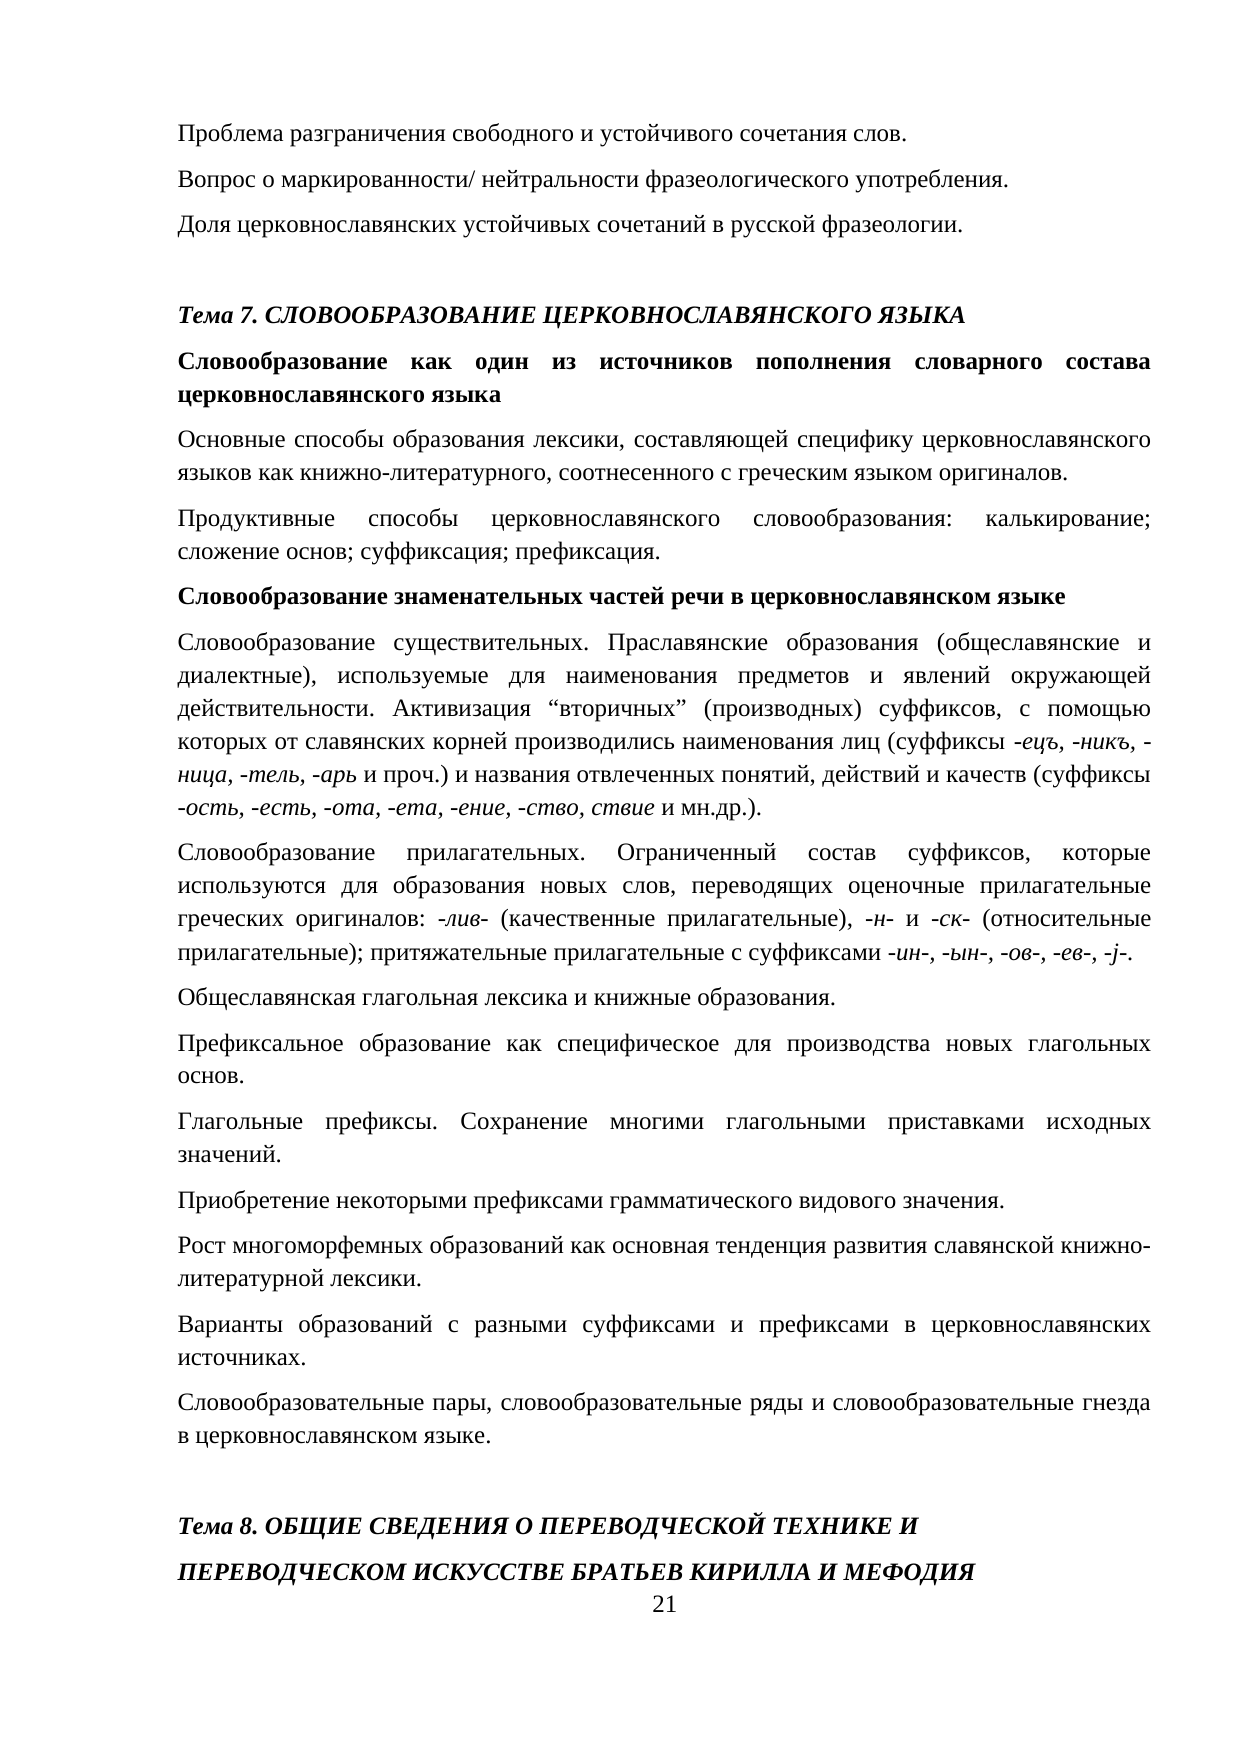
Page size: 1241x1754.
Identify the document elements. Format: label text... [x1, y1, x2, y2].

text Префиксальное образование как специфическое для производства новых глагольных основ. [177, 1028, 1152, 1089]
text Словообразование существительных. Праславянские образования (общеславянские и диалектные), используемые для наименования предметов и явлений окружающей действительности. Активизация “вторичных” (производных) суффиксов, с помощью которых от славянских корней производились наименования лиц (суффиксы -ецъ, -никъ, -ница, -тель, -арь и проч.) и названия отвлеченных понятий, действий и качеств (суффиксы -ость, -есть, -ота, -ета, -ение, -ство, ствие и мн.др.). [177, 627, 1152, 821]
text словообразование как один из источников пополнения словарного состава церковнославянского языка [177, 346, 1152, 407]
text Проблема разграничения свободного и устойчивого сочетания слов. [177, 118, 1152, 147]
text Продуктивные способы церковнославянского словообразования: калькирование; сложение основ; суффиксация; префиксация. [177, 503, 1152, 564]
text переводческом искусстве братьев кирилла и мефодия [177, 1557, 1152, 1586]
text Словообразовательные пары, словообразовательные ряды и словообразовательные гнезда в церковнославянском языке. [177, 1387, 1152, 1449]
text Вопрос о маркированности/ нейтральности фразеологического употребления. [177, 164, 1152, 192]
text Тема 7. словообразование церковнославянского языка [177, 300, 1152, 329]
text приобретение некоторыми префиксами грамматического видового значения. [177, 1185, 1152, 1213]
text Общеславянская глагольная лексика и книжные образования. [177, 982, 1152, 1011]
text Варианты образований с разными суффиксами и префиксами в церковнославянских источниках. [177, 1309, 1152, 1371]
text Словообразование прилагательных. Ограниченный состав суффиксов, которые используются для образования новых слов, переводящих оценочные прилагательные греческих оригиналов: -лив- (качественные прилагательные), -н- и -ск- (относительные прилагательные); притяжательные прилагательные с суффиксами -ин-, -ын-, -ов-, -ев-, -j-. [177, 837, 1152, 965]
text Основные способы образования лексики, составляющей специфику церковнославянского языков как книжно-литературного, соотнесенного с греческим языком оригиналов. [177, 424, 1152, 486]
text Доля церковнославянских устойчивых сочетаний в русской фразеологии. [177, 209, 1152, 238]
text Рост многоморфемных образований как основная тенденция развития славянской книжно-литературной лексики. [177, 1230, 1152, 1292]
text Тема 8. общие сведения о переводческой технике и [177, 1511, 1152, 1540]
text Глагольные префиксы. Сохранение многими глагольными приставками исходных значений. [177, 1106, 1152, 1168]
text Словообразование знаменательных частей речи в церковнославянском языке [177, 581, 1152, 610]
